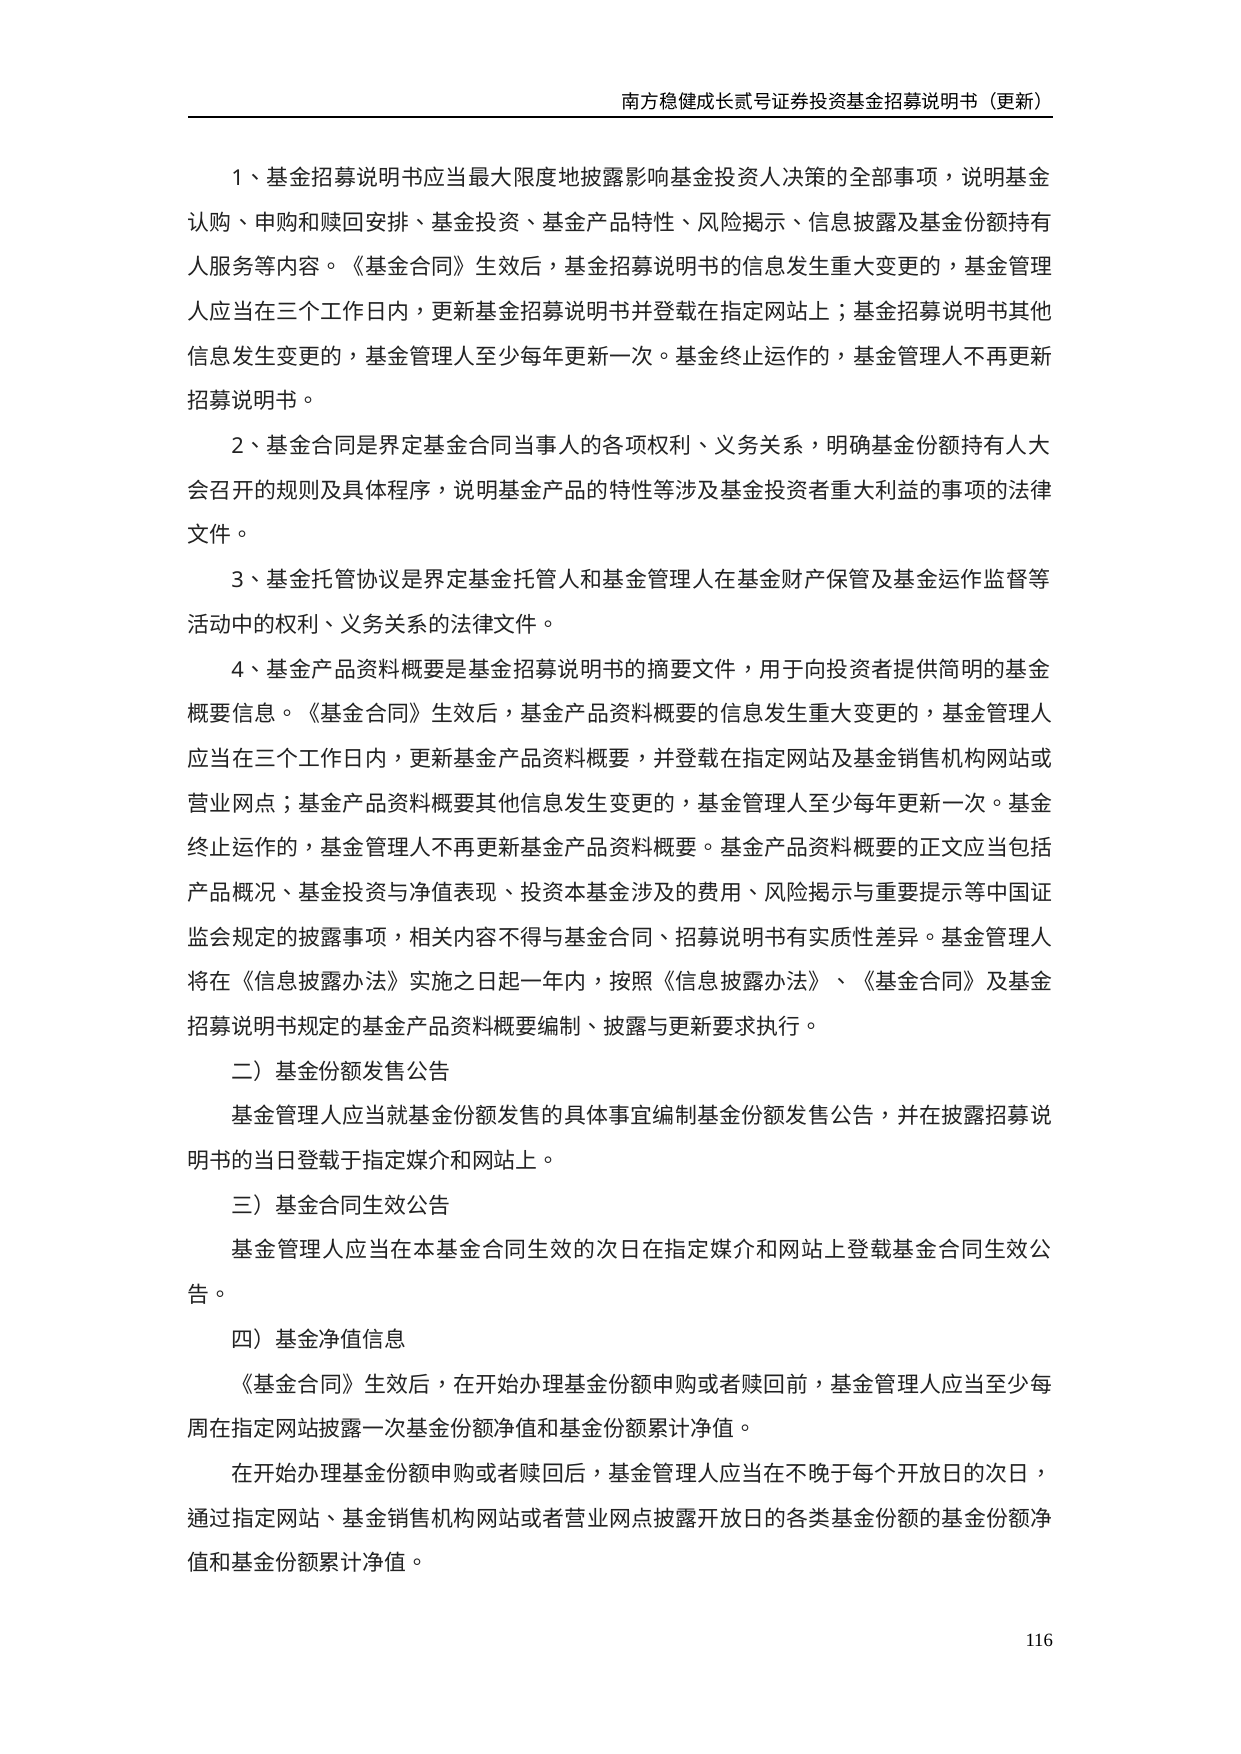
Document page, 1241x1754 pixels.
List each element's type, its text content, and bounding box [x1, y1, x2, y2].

text 基金管理人应当在本基金合同生效的次日在指定媒介和网站上登载基金合同生效公告。 [187, 1234, 1053, 1309]
text 4、基金产品资料概要是基金招募说明书的摘要文件，用于向投资者提供简明的基金概要信息。《基金合同》生效后，基金产品资料概要的信息发生重大变更的，基金管理人应当在三个工作日内，更新基金产品资料概要，并登载在指定网站及基金销售机构网站或营业网点；基金产品资料概要其他信息发生变更的，基金管理人至少每年更新一次。基金终止运作的，基金管理人不再更新基金产品资料概要。基金产品资料概要的正文应当包括产品概况、基金投资与净值表现、投资本基金涉及的费用、风险揭示与重要提示等中国证监会规定的披露事项，相关内容不得与基金合同、招募说明书有实质性差异。基金管理人将在《信息披露办法》实施之日起一年内，按照《信息披露办法》、《基金合同》及基金招募说明书规定的基金产品资料概要编制、披露与更新要求执行。 [187, 653, 1053, 1041]
text 四）基金净值信息 [187, 1324, 1053, 1354]
text 《基金合同》生效后，在开始办理基金份额申购或者赎回前，基金管理人应当至少每周在指定网站披露一次基金份额净值和基金份额累计净值。 [187, 1368, 1053, 1443]
text 三）基金合同生效公告 [187, 1190, 1053, 1219]
text 2、基金合同是界定基金合同当事人的各项权利、义务关系，明确基金份额持有人大会召开的规则及具体程序，说明基金产品的特性等涉及基金投资者重大利益的事项的法律文件。 [187, 430, 1053, 549]
text 3、基金托管协议是界定基金托管人和基金管理人在基金财产保管及基金运作监督等活动中的权利、义务关系的法律文件。 [187, 564, 1053, 639]
text 1、基金招募说明书应当最大限度地披露影响基金投资人决策的全部事项，说明基金认购、申购和赎回安排、基金投资、基金产品特性、风险揭示、信息披露及基金份额持有人服务等内容。《基金合同》生效后，基金招募说明书的信息发生重大变更的，基金管理人应当在三个工作日内，更新基金招募说明书并登载在指定网站上；基金招募说明书其他信息发生变更的，基金管理人至少每年更新一次。基金终止运作的，基金管理人不再更新招募说明书。 [187, 162, 1053, 415]
text 在开始办理基金份额申购或者赎回后，基金管理人应当在不晚于每个开放日的次日，通过指定网站、基金销售机构网站或者营业网点披露开放日的各类基金份额的基金份额净值和基金份额累计净值。 [187, 1458, 1053, 1577]
text 二）基金份额发售公告 [187, 1056, 1053, 1086]
text 基金管理人应当就基金份额发售的具体事宜编制基金份额发售公告，并在披露招募说明书的当日登载于指定媒介和网站上。 [187, 1100, 1053, 1175]
